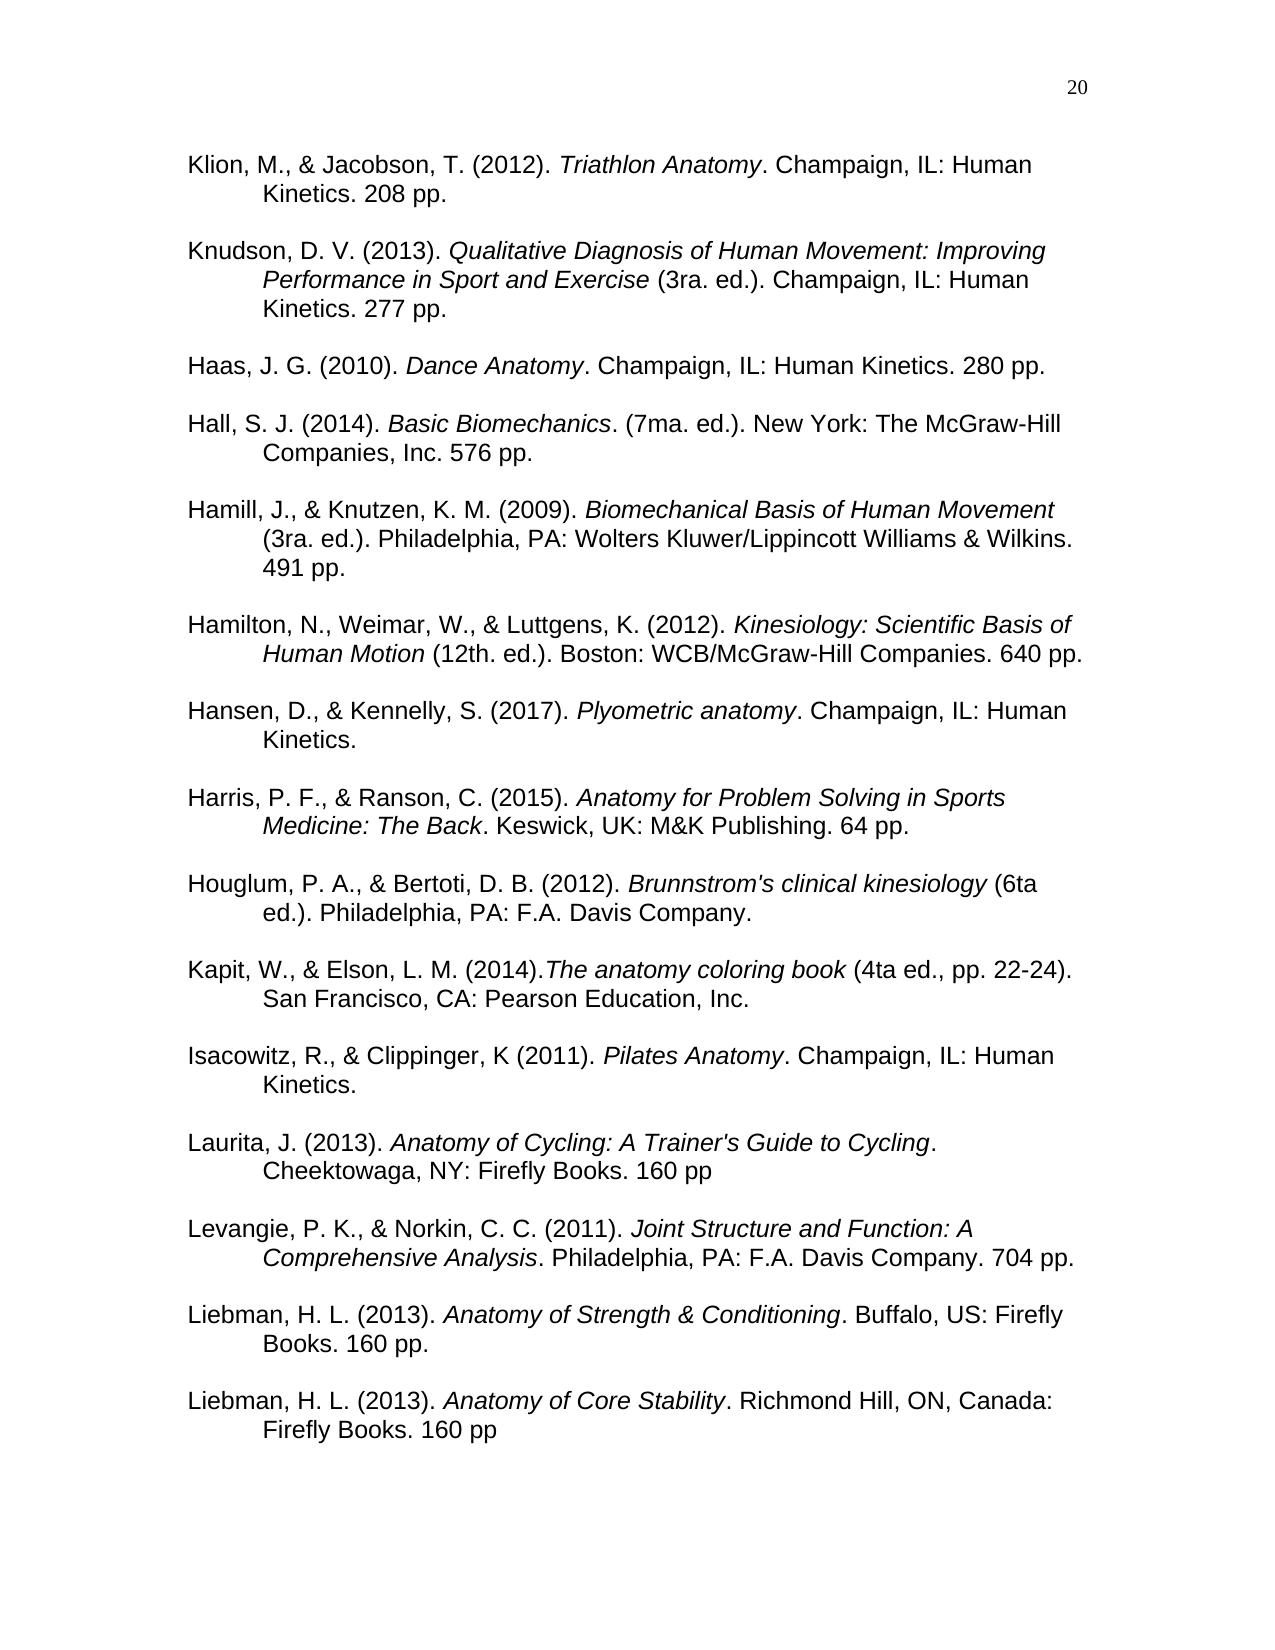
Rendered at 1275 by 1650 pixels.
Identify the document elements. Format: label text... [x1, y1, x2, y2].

text Hall, S. J. (2014). Basic Biomechanics. (7ma. ed.). New York: The McGraw-Hill Companies, Inc. 576 pp. [187, 409, 1087, 466]
text Kapit, W., & Elson, L. M. (2014).The anatomy coloring book (4ta ed., pp. 22-24). San Francisco, CA: Pearson Education, Inc. [187, 955, 1087, 1012]
text Houglum, P. A., & Bertoti, D. B. (2012). Brunnstrom's clinical kinesiology (6ta ed.). Philadelphia, PA: F.A. Davis Company. [187, 869, 1087, 926]
text Knudson, D. V. (2013). Qualitative Diagnosis of Human Movement: Improving Performance in Sport and Exercise (3ra. ed.). Champaign, IL: Human Kinetics. 277 pp. [187, 236, 1087, 322]
text Haas, J. G. (2010). Dance Anatomy. Champaign, IL: Human Kinetics. 280 pp. [187, 351, 1087, 380]
text Levangie, P. K., & Norkin, C. C. (2011). Joint Structure and Function: A Comprehensive Analysis. Philadelphia, PA: F.A. Davis Company. 704 pp. [187, 1214, 1087, 1271]
text Liebman, H. L. (2013). Anatomy of Core Stability. Richmond Hill, ON, Canada: Firefly Books. 160 pp [187, 1386, 1087, 1444]
text Laurita, J. (2013). Anatomy of Cycling: A Trainer's Guide to Cycling. Cheektowaga, NY: Firefly Books. 160 pp [187, 1127, 1087, 1185]
text Klion, M., & Jacobson, T. (2012). Triathlon Anatomy. Champaign, IL: Human Kinetics. 208 pp. [187, 150, 1087, 207]
text Hamilton, N., Weimar, W., & Luttgens, K. (2012). Kinesiology: Scientific Basis of Human Motion (12th. ed.). Boston: WCB/McGraw-Hill Companies. 640 pp. [187, 610, 1087, 667]
text Isacowitz, R., & Clippinger, K (2011). Pilates Anatomy. Champaign, IL: Human Kinetics. [187, 1041, 1087, 1099]
text Liebman, H. L. (2013). Anatomy of Strength & Conditioning. Buffalo, US: Firefly Books. 160 pp. [187, 1300, 1087, 1357]
text Hamill, J., & Knutzen, K. M. (2009). Biomechanical Basis of Human Movement (3ra. ed.). Philadelphia, PA: Wolters Kluwer/Lippincott Williams & Wilkins. 491 pp. [187, 495, 1087, 581]
text Harris, P. F., & Ranson, C. (2015). Anatomy for Problem Solving in Sports Medicine: The Back. Keswick, UK: M&K Publishing. 64 pp. [187, 782, 1087, 840]
text Hansen, D., & Kennelly, S. (2017). Plyometric anatomy. Champaign, IL: Human Kinetics. [187, 696, 1087, 754]
